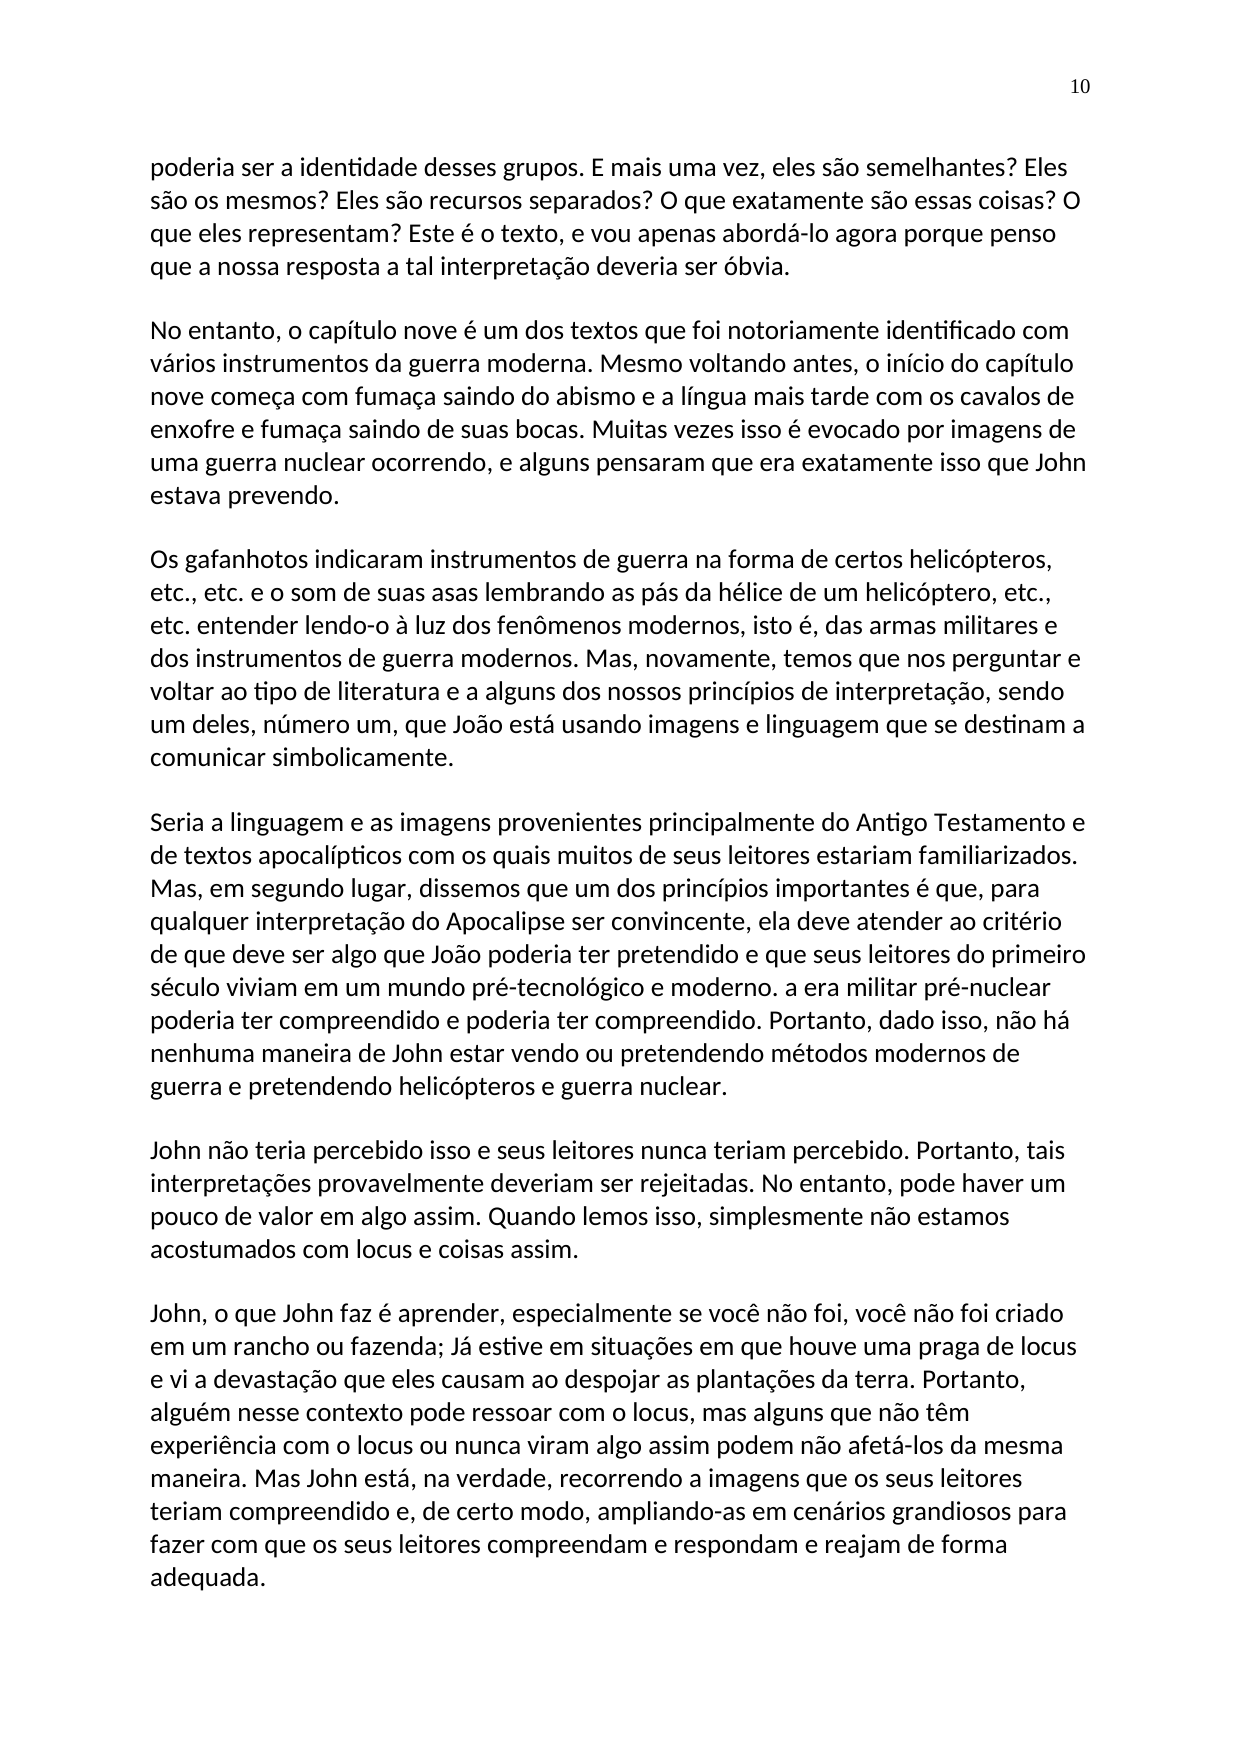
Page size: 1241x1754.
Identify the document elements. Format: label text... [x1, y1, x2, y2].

text Os gafanhotos indicaram instrumentos de guerra na forma de certos helicópteros, etc., etc. e o som de suas asas lembrando as pás da hélice de um helicóptero, etc., etc. entender lendo-o à luz dos fenômenos modernos, isto é, das armas militares e dos instrumentos de guerra modernos. Mas, novamente, temos que nos perguntar e voltar ao tipo de literatura e a alguns dos nossos princípios de interpretação, sendo um deles, número um, que João está usando imagens e linguagem que se destinam a comunicar simbolicamente. [150, 542, 1090, 774]
text John, o que John faz é aprender, especialmente se você não foi, você não foi criado em um rancho ou fazenda; Já estive em situações em que houve uma praga de locus e vi a devastação que eles causam ao despojar as plantações da terra. Portanto, alguém nesse contexto pode ressoar com o locus, mas alguns que não têm experiência com o locus ou nunca viram algo assim podem não afetá-los da mesma maneira. Mas John está, na verdade, recorrendo a imagens que os seus leitores teriam compreendido e, de certo modo, ampliando-as em cenários grandiosos para fazer com que os seus leitores compreendam e respondam e reajam de forma adequada. [150, 1296, 1090, 1593]
text Seria a linguagem e as imagens provenientes principalmente do Antigo Testamento e de textos apocalípticos com os quais muitos de seus leitores estariam familiarizados. Mas, em segundo lugar, dissemos que um dos princípios importantes é que, para qualquer interpretação do Apocalipse ser convincente, ela deve atender ao critério de que deve ser algo que João poderia ter pretendido e que seus leitores do primeiro século viviam em um mundo pré-tecnológico e moderno. a era militar pré-nuclear poderia ter compreendido e poderia ter compreendido. Portanto, dado isso, não há nenhuma maneira de John estar vendo ou pretendendo métodos modernos de guerra e pretendendo helicópteros e guerra nuclear. [150, 805, 1090, 1102]
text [150, 150, 1090, 282]
text No entanto, o capítulo nove é um dos textos que foi notoriamente identificado com vários instrumentos da guerra moderna. Mesmo voltando antes, o início do capítulo nove começa com fumaça saindo do abismo e a língua mais tarde com os cavalos de enxofre e fumaça saindo de suas bocas. Muitas vezes isso é evocado por imagens de uma guerra nuclear ocorrendo, e alguns pensaram que era exatamente isso que John estava prevendo. [150, 313, 1090, 511]
text John não teria percebido isso e seus leitores nunca teriam percebido. Portanto, tais interpretações provavelmente deveriam ser rejeitadas. No entanto, pode haver um pouco de valor em algo assim. Quando lemos isso, simplesmente não estamos acostumados com locus e coisas assim. [150, 1133, 1090, 1265]
